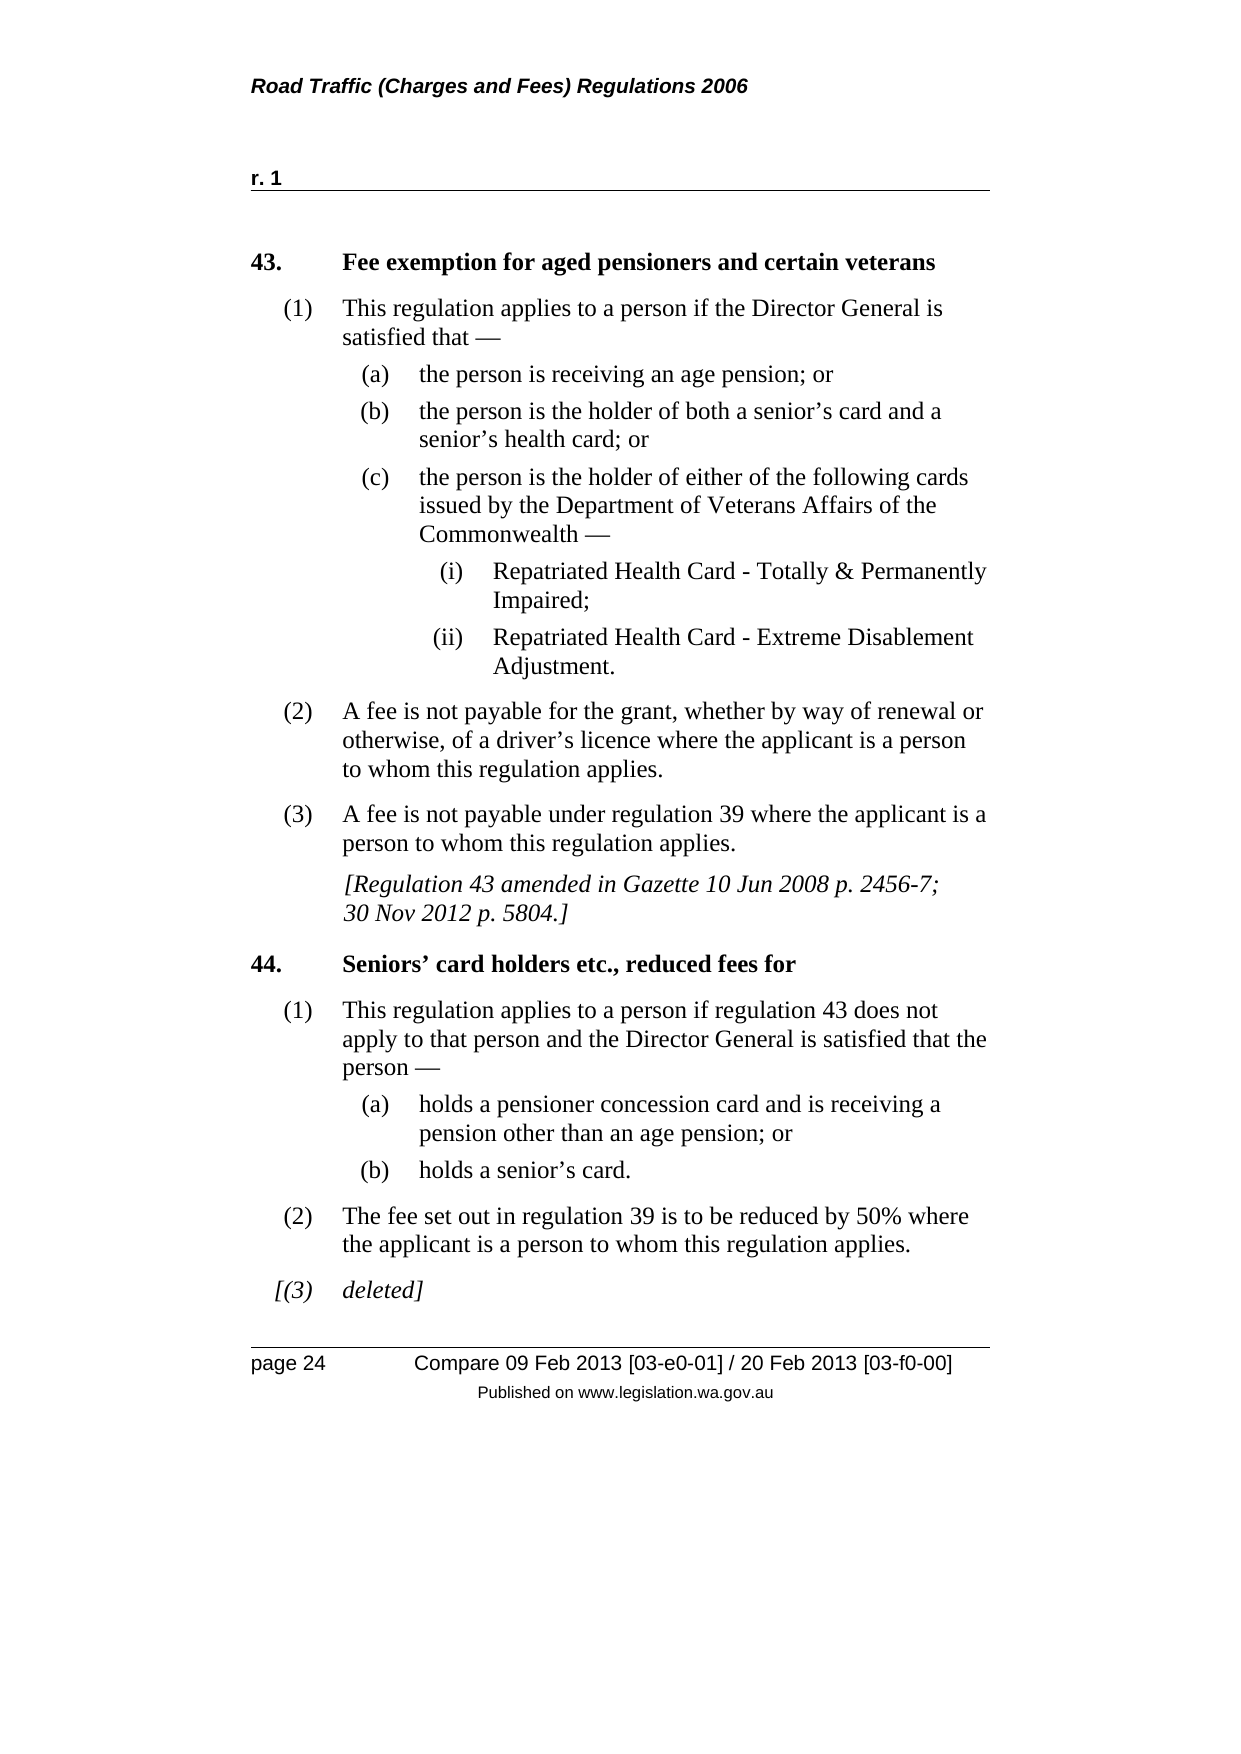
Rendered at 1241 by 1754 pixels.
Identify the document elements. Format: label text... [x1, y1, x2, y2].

text (3) A fee is not payable under regulation 39 where the applicant is a person to whom this regulation applies. [251, 799, 990, 857]
subtitle 44. Seniors’ card holders etc., reduced fees for [251, 949, 990, 978]
subtitle 43. Fee exemption for aged pensioners and certain veterans [251, 247, 990, 276]
text (2) The fee set out in regulation 39 is to be reduced by 50% where the applicant is a person to whom this regulation applies. [251, 1201, 990, 1258]
text (ii) Repatriated Health Card - Extreme Disablement Adjustment. [251, 622, 990, 679]
text (i) Repatriated Health Card - Totally & Permanently Impaired; [251, 556, 990, 614]
text (a) holds a pensioner concession card and is receiving a pension other than an age pension; or [251, 1089, 990, 1147]
text (c) the person is the holder of either of the following cards issued by the Department of Veterans Affairs of the Commonwealth — [251, 462, 990, 548]
text [Regulation 43 amended in Gazette 10 Jun 2008 p. 2456-7; 30 Nov 2012 p. 5804.] [251, 869, 990, 927]
text (b) holds a senior’s card. [251, 1155, 990, 1184]
text (a) the person is receiving an age pension; or [251, 359, 990, 387]
text (b) the person is the holder of both a senior’s card and a senior’s health card; or [251, 396, 990, 453]
text (2) A fee is not payable for the grant, whether by way of renewal or otherwise, of a driver’s licence where the applicant is a person to whom this regulation applies. [251, 696, 990, 782]
text [(3) deleted] [251, 1275, 990, 1304]
text (1) This regulation applies to a person if regulation 43 does not apply to that person and the Director General is satisfied that the person — [251, 995, 990, 1081]
text (1) This regulation applies to a person if the Director General is satisfied that — [251, 293, 990, 350]
